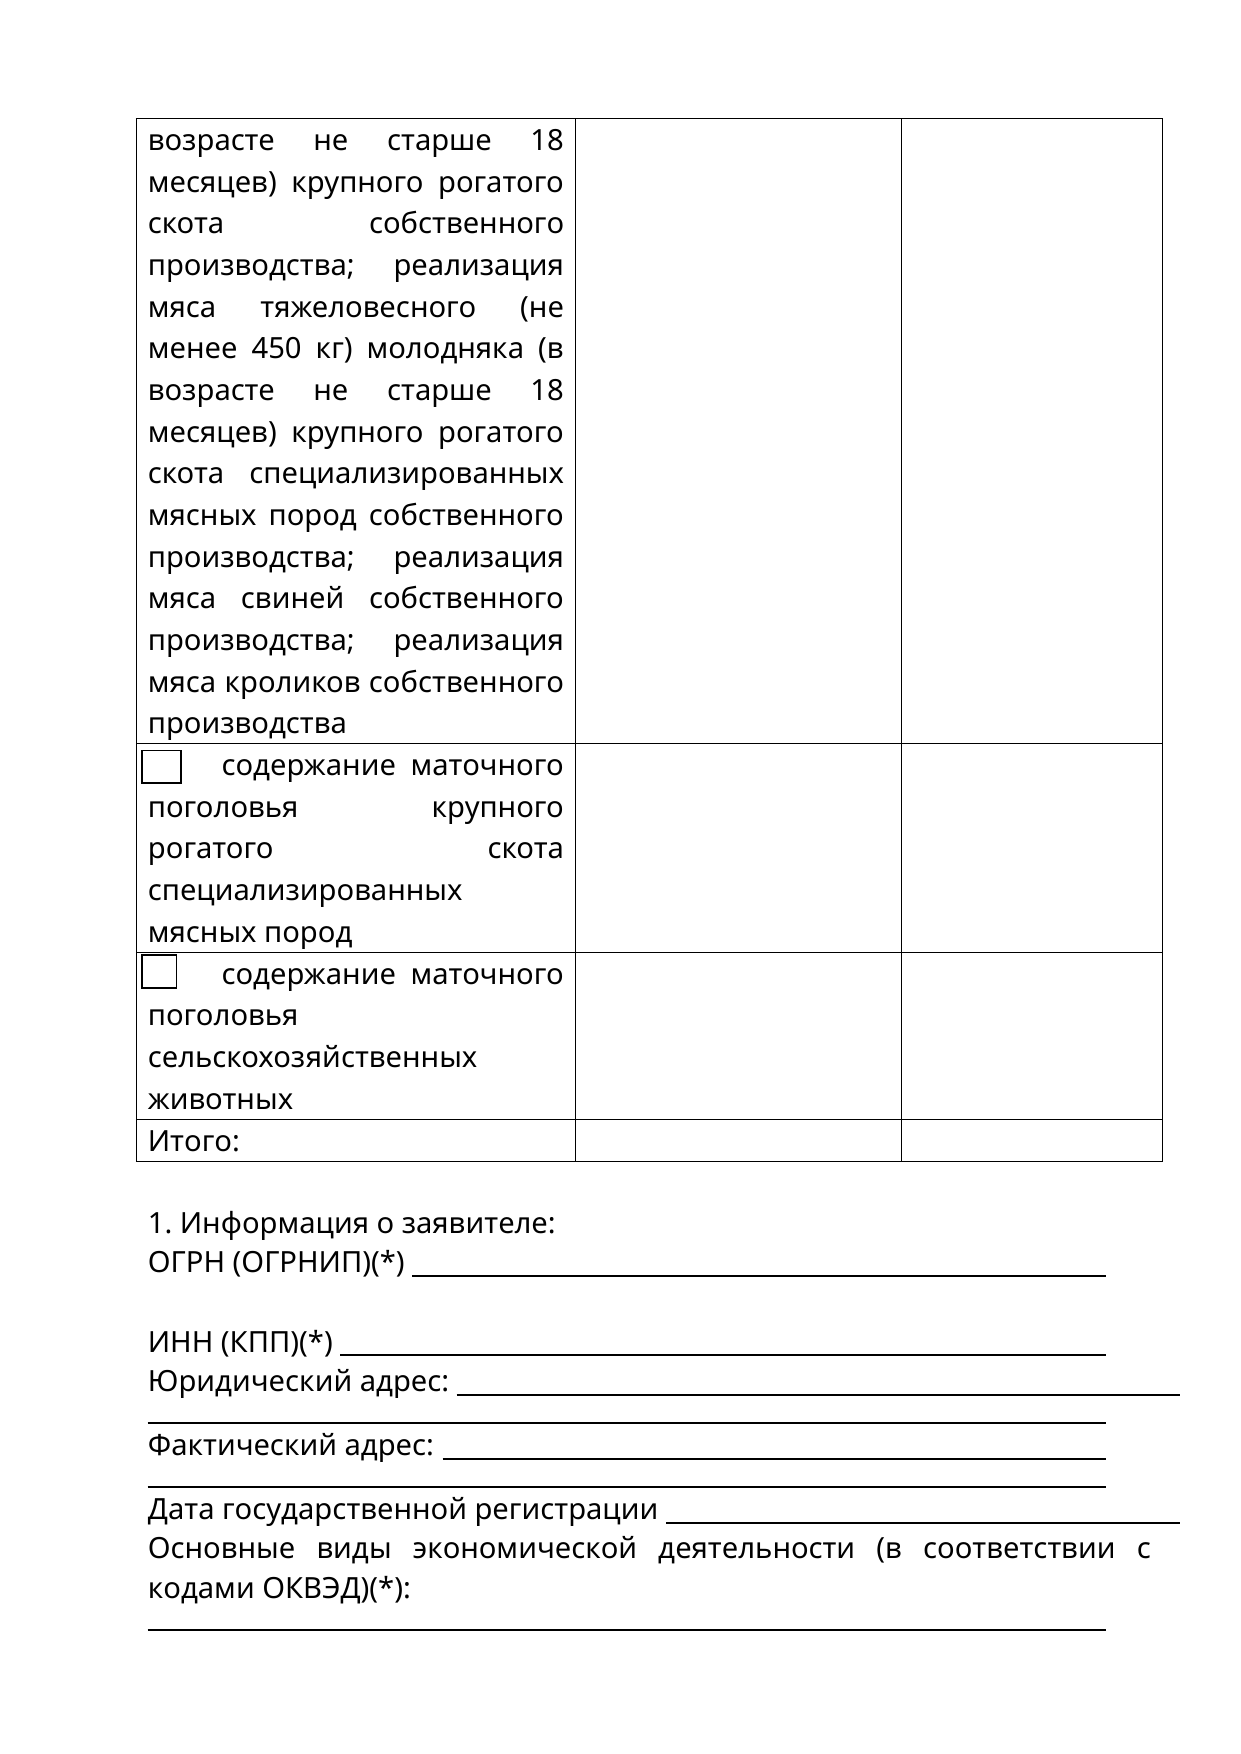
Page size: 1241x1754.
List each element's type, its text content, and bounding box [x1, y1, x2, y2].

text ОГРН (ОГРНИП)(*) [148, 1242, 1152, 1281]
text Основные виды экономической деятельности (в соответствии с кодами ОКВЭД)(*): [148, 1528, 1152, 1607]
text Фактический адрес: [148, 1424, 1152, 1464]
table_cell [902, 953, 1162, 1119]
table_cell [902, 1120, 1162, 1161]
text 1. Информация о заявителе: [148, 1202, 1152, 1242]
table_cell Итого: [137, 1120, 575, 1161]
table_cell [576, 744, 901, 952]
table_cell содержание маточного поголовья крупного рогатого скота специализированных мясных пород [137, 744, 575, 952]
text Юридический адрес: [148, 1361, 1152, 1400]
table_cell [902, 744, 1162, 952]
table_cell [576, 1120, 901, 1161]
table_cell [576, 953, 901, 1119]
table_cell [576, 119, 901, 743]
text ИНН (КПП)(*) [148, 1321, 1152, 1361]
table_cell содержание маточного поголовья сельскохозяйственных животных [137, 953, 575, 1119]
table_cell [137, 119, 575, 743]
table_cell [902, 119, 1162, 743]
text Дата государственной регистрации [148, 1488, 1166, 1528]
